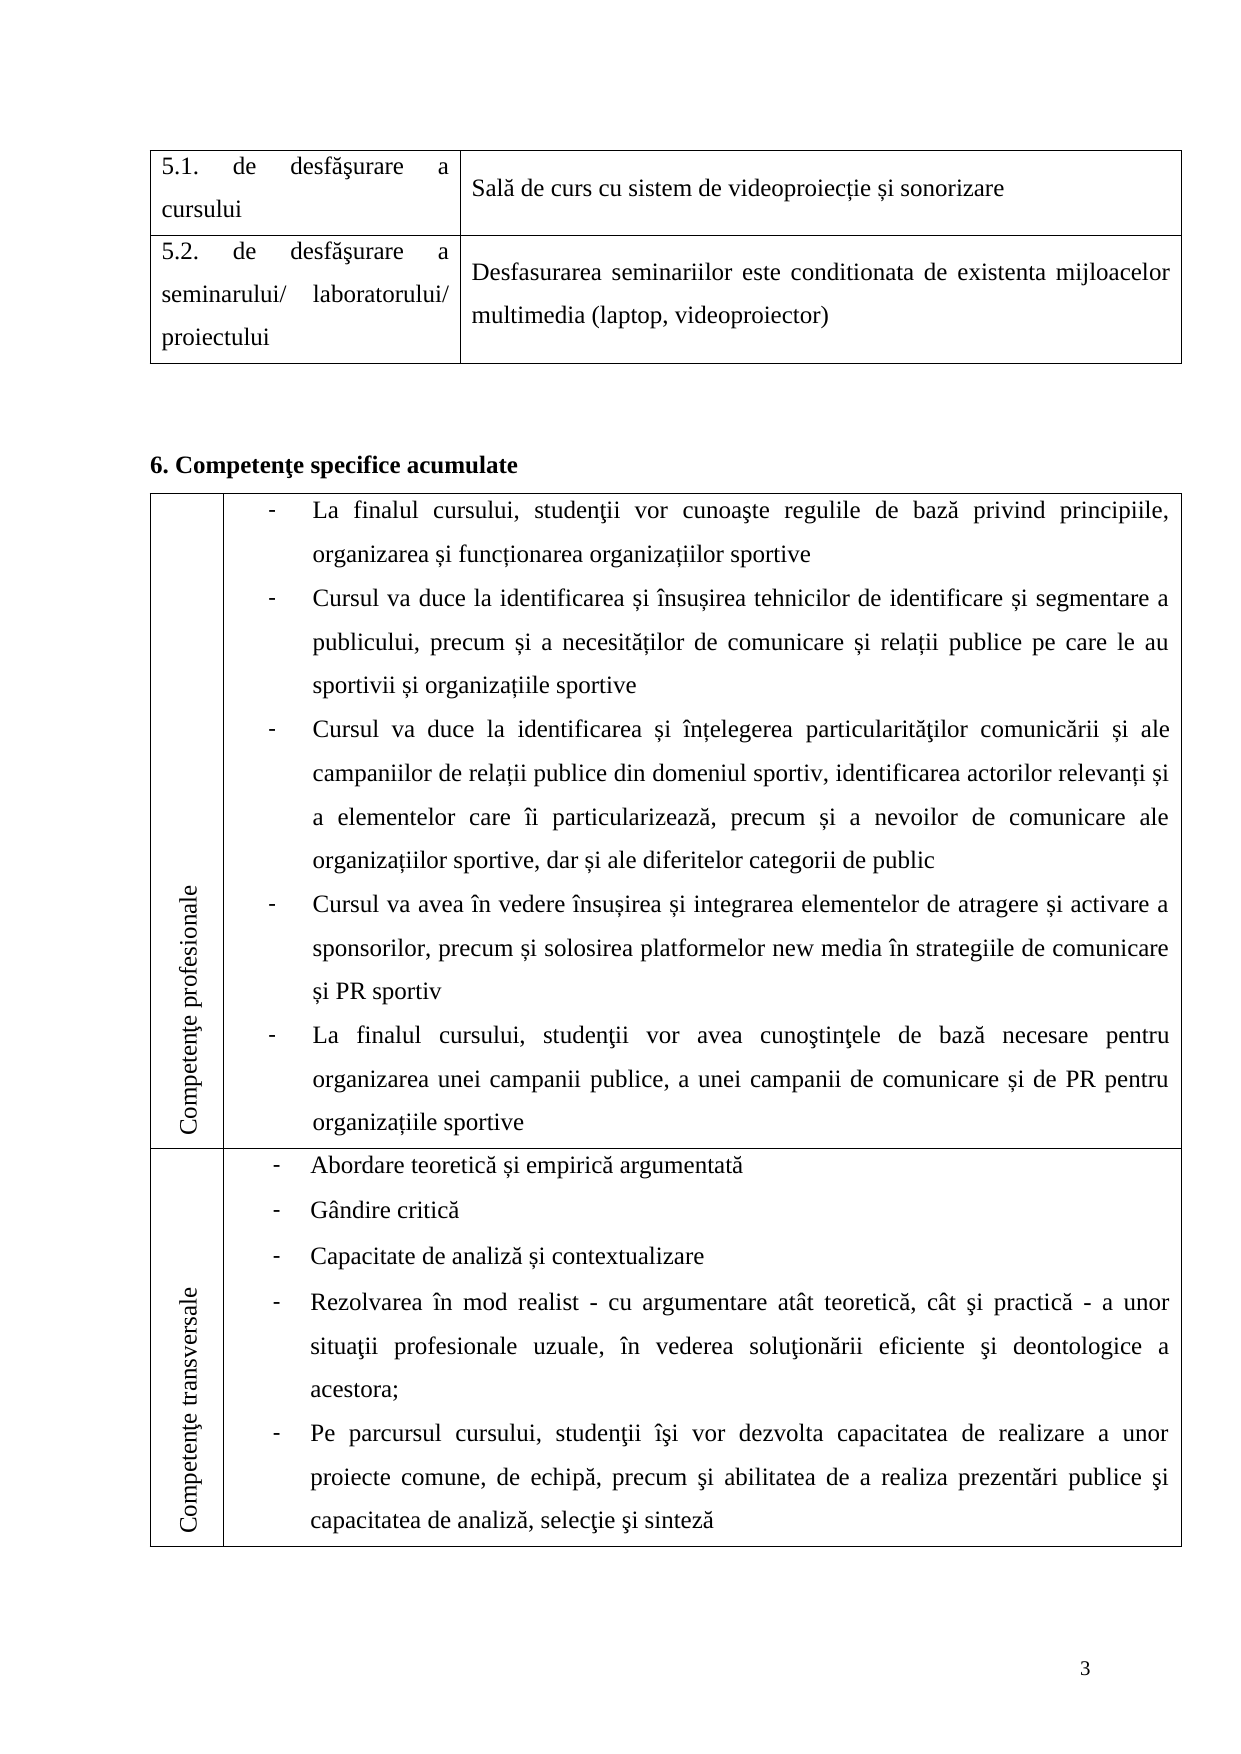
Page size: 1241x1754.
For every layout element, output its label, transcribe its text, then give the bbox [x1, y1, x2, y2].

table_cell Desfasurarea seminariilor este conditionata de existenta mijloacelor multimedia (laptop, videoproiector) [461, 236, 1181, 363]
table_header Competenţe profesionale [151, 494, 223, 1148]
table_header Sală de curs cu sistem de videoproiecție și sonorizare [461, 151, 1181, 235]
table_header La finalul cursului, studenţii vor cunoaşte regulile de bază privind principiile, organizarea și funcționarea organizațiilor sportive Cursul va duce la identificarea și însușirea tehnicilor de identificare și segmentare a publicului, precum și a necesităților de comunicare și relații publice pe care le au sportivii și organizațiile sportive Cursul va duce la identificarea și înțelegerea particularităţilor comunicării și ale campaniilor de relații publice din domeniul sportiv, identificarea actorilor relevanți și a elementelor care îi particularizează, precum și a nevoilor de comunicare ale organizațiilor sportive, dar și ale diferitelor categorii de public Cursul va avea în vedere însușirea și integrarea elementelor de atragere și activare a sponsorilor, precum și solosirea platformelor new media în strategiile de comunicare și PR sportiv La finalul cursului, studenţii vor avea cunoştinţele de bază necesare pentru organizarea unei campanii publice, a unei campanii de comunicare și de PR pentru organizațiile sportive [224, 494, 1181, 1148]
table_cell Abordare teoretică și empirică argumentată Gândire critică Capacitate de analiză și contextualizare Rezolvarea în mod realist - cu argumentare atât teoretică, cât şi practică - a unor situaţii profesionale uzuale, în vederea soluţionării eficiente şi deontologice a acestora; Pe parcursul cursului, studenţii îşi vor dezvolta capacitatea de realizare a unor proiecte comune, de echipă, precum şi abilitatea de a realiza prezentări publice şi capacitatea de analiză, selecţie şi sinteză [224, 1149, 1181, 1546]
table_cell Competenţe transversale [151, 1149, 223, 1546]
table_cell 5.2. de desfăşurare a seminarului/ laboratorului/ proiectului [151, 236, 460, 363]
text 6. Competenţe specifice acumulate [150, 450, 1090, 479]
table_header 5.1. de desfăşurare a cursului [151, 151, 460, 235]
